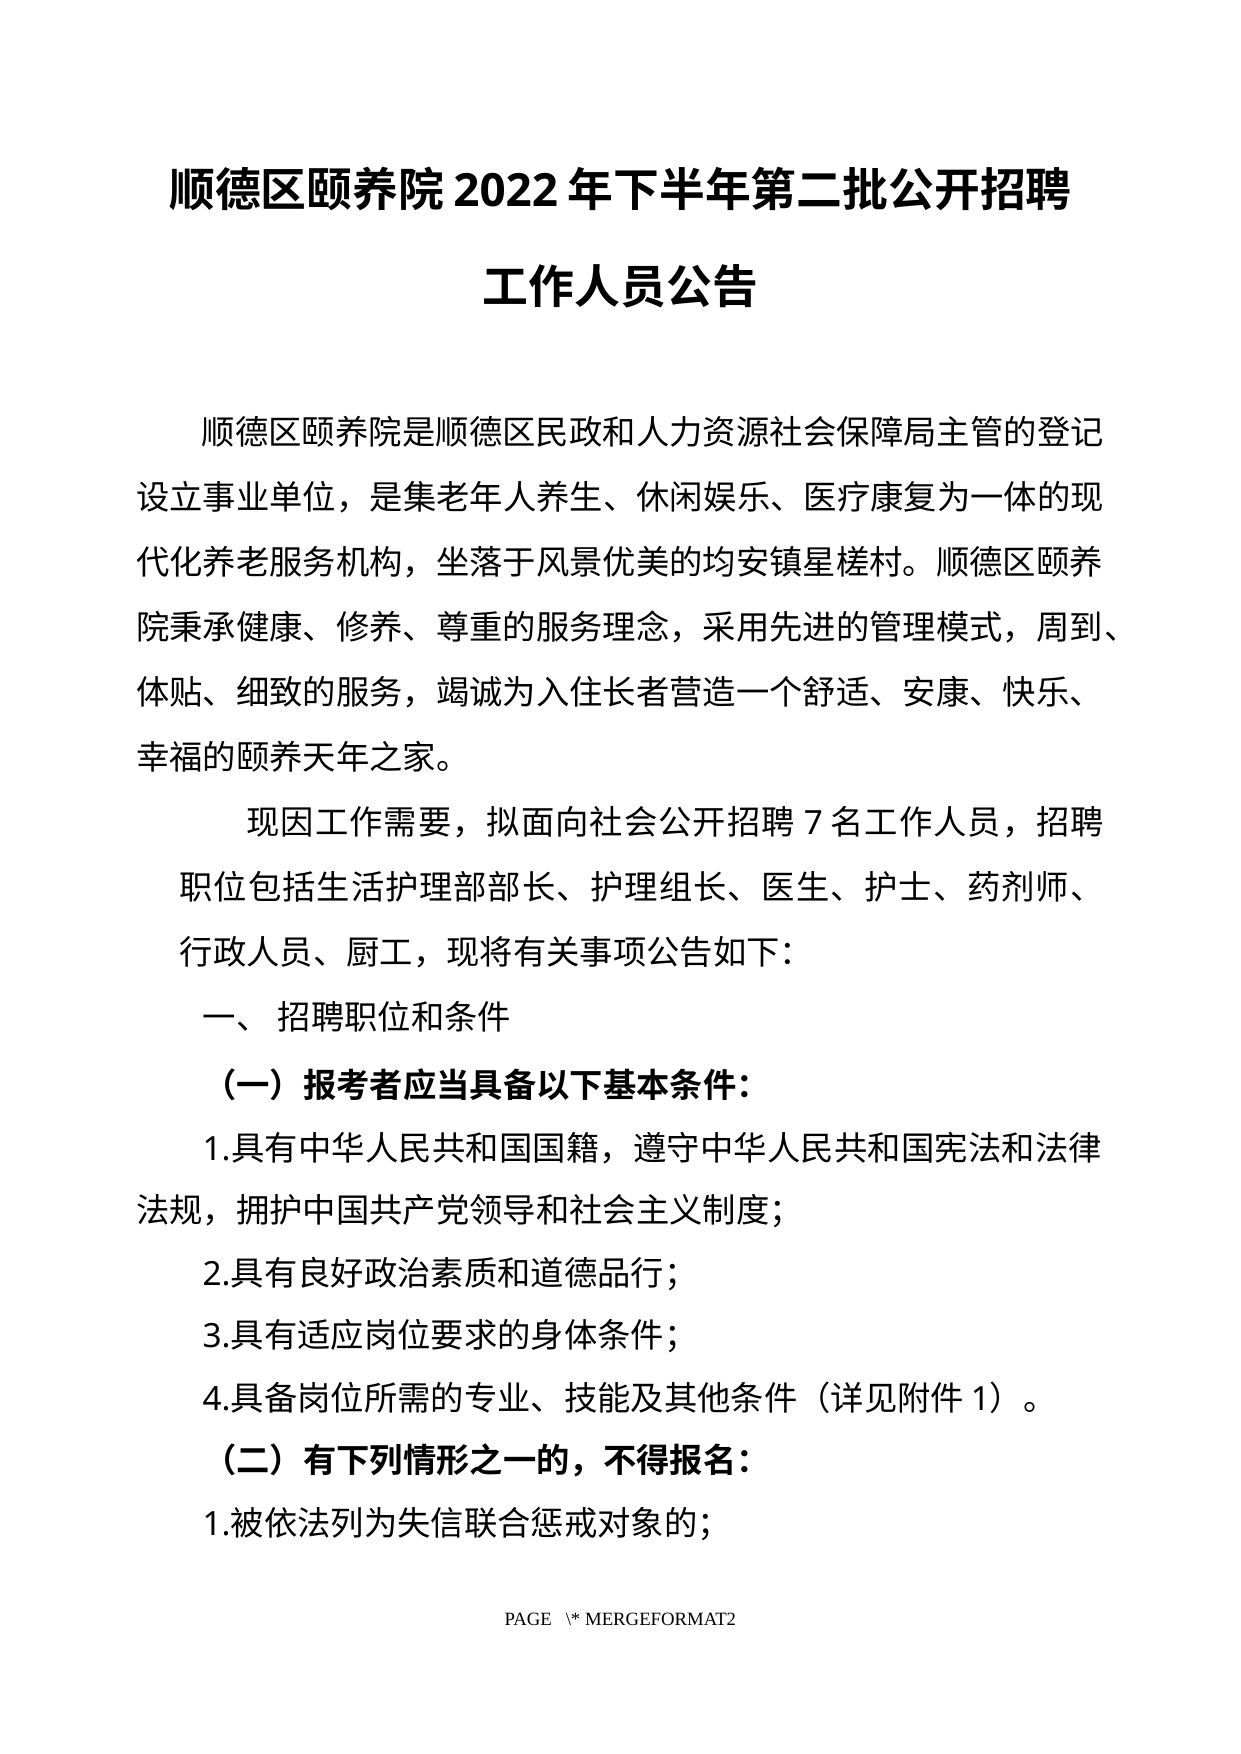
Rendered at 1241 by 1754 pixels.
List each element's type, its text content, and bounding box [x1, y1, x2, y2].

text 现因工作需要，拟面向社会公开招聘7名工作人员，招聘职位包括生活护理部部长、护理组长、医生、护士、药剂师、行政人员、厨工，现将有关事项公告如下： [179, 787, 1104, 982]
text 1.具有中华人民共和国国籍，遵守中华人民共和国宪法和法律法规，拥护中国共产党领导和社会主义制度； [136, 1110, 1104, 1235]
text 顺德区颐养院2022年下半年第二批公开招聘 [136, 137, 1104, 235]
text （二）有下列情形之一的，不得报名： [136, 1422, 1104, 1485]
text 顺德区颐养院是顺德区民政和人力资源社会保障局主管的登记设立事业单位，是集老年人养生、休闲娱乐、医疗康复为一体的现代化养老服务机构，坐落于风景优美的均安镇星槎村。顺德区颐养院秉承健康、修养、尊重的服务理念，采用先进的管理模式，周到、体贴、细致的服务，竭诚为入住长者营造一个舒适、安康、快乐、幸福的颐养天年之家。 [136, 397, 1104, 787]
text 3.具有适应岗位要求的身体条件； [169, 1297, 1104, 1360]
text 工作人员公告 [136, 235, 1104, 332]
text 2.具有良好政治素质和道德品行； [136, 1235, 1104, 1297]
text 4.具备岗位所需的专业、技能及其他条件（详见附件1）。 [136, 1360, 1104, 1422]
text （一）报考者应当具备以下基本条件： [136, 1047, 1104, 1110]
list 招聘职位和条件 [202, 982, 1104, 1047]
text 1.被依法列为失信联合惩戒对象的； [136, 1485, 1104, 1547]
